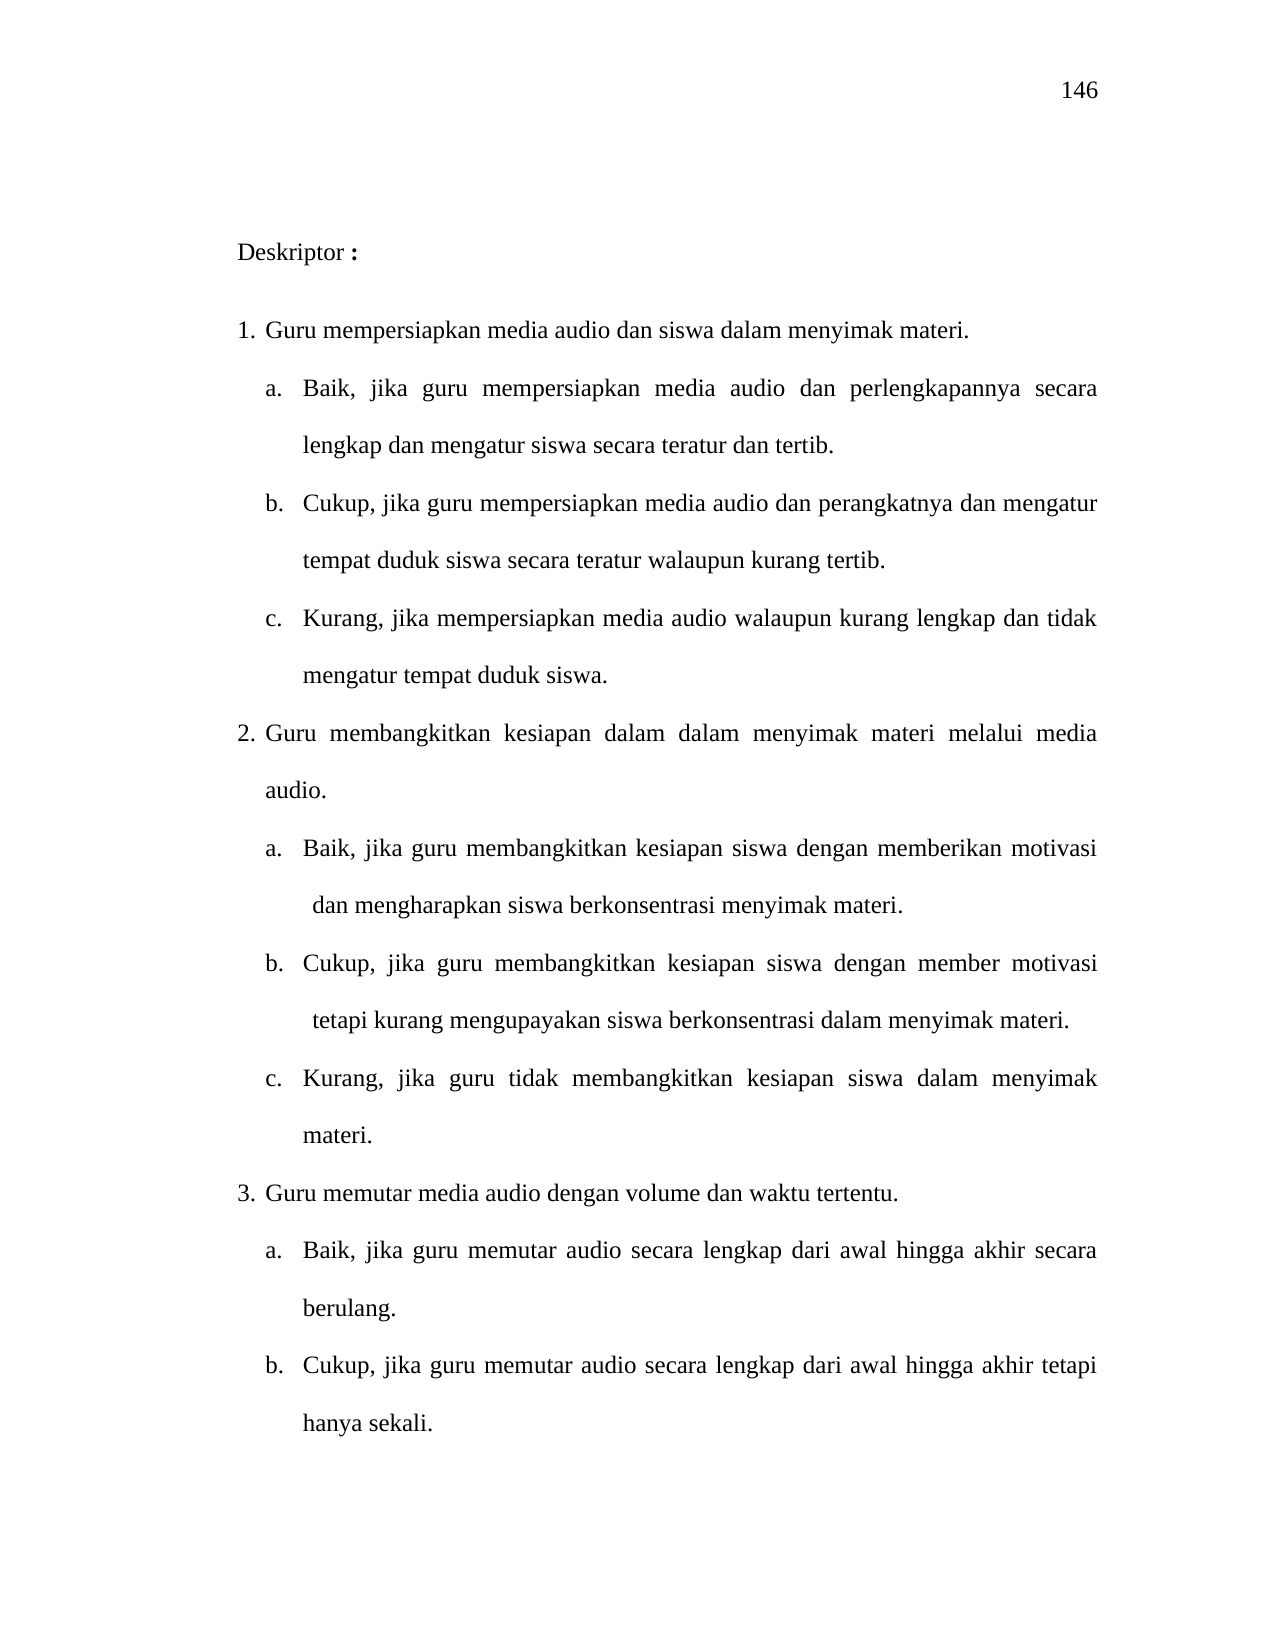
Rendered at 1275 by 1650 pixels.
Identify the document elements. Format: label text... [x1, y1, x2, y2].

list Kurang, jika mempersiapkan media audio walaupun kurang lengkap dan tidak mengatur tempat duduk siswa. [265, 603, 1098, 689]
list Baik, jika guru memutar audio secara lengkap dari awal hingga akhir secara berulang. [265, 1235, 1098, 1322]
list Cukup, jika guru mempersiapkan media audio dan perangkatnya dan mengatur tempat duduk siswa secara teratur walaupun kurang tertib. [265, 488, 1098, 574]
list Guru memutar media audio dengan volume dan waktu tertentu. [237, 1178, 1098, 1207]
list Baik, jika guru membangkitkan kesiapan siswa dengan memberikan motivasi dan mengharapkan siswa berkonsentrasi menyimak materi. [265, 833, 1098, 919]
list Kurang, jika guru tidak membangkitkan kesiapan siswa dalam menyimak materi. [265, 1063, 1098, 1149]
text Deskriptor : [237, 237, 1098, 266]
list Guru mempersiapkan media audio dan siswa dalam menyimak materi. [237, 315, 1098, 344]
list Cukup, jika guru membangkitkan kesiapan siswa dengan member motivasi tetapi kurang mengupayakan siswa berkonsentrasi dalam menyimak materi. [265, 948, 1098, 1034]
list Guru membangkitkan kesiapan dalam dalam menyimak materi melalui media audio. [237, 718, 1098, 804]
list Baik, jika guru mempersiapkan media audio dan perlengkapannya secara lengkap dan mengatur siswa secara teratur dan tertib. [265, 373, 1098, 459]
list Cukup, jika guru memutar audio secara lengkap dari awal hingga akhir tetapi hanya sekali. [265, 1350, 1098, 1437]
